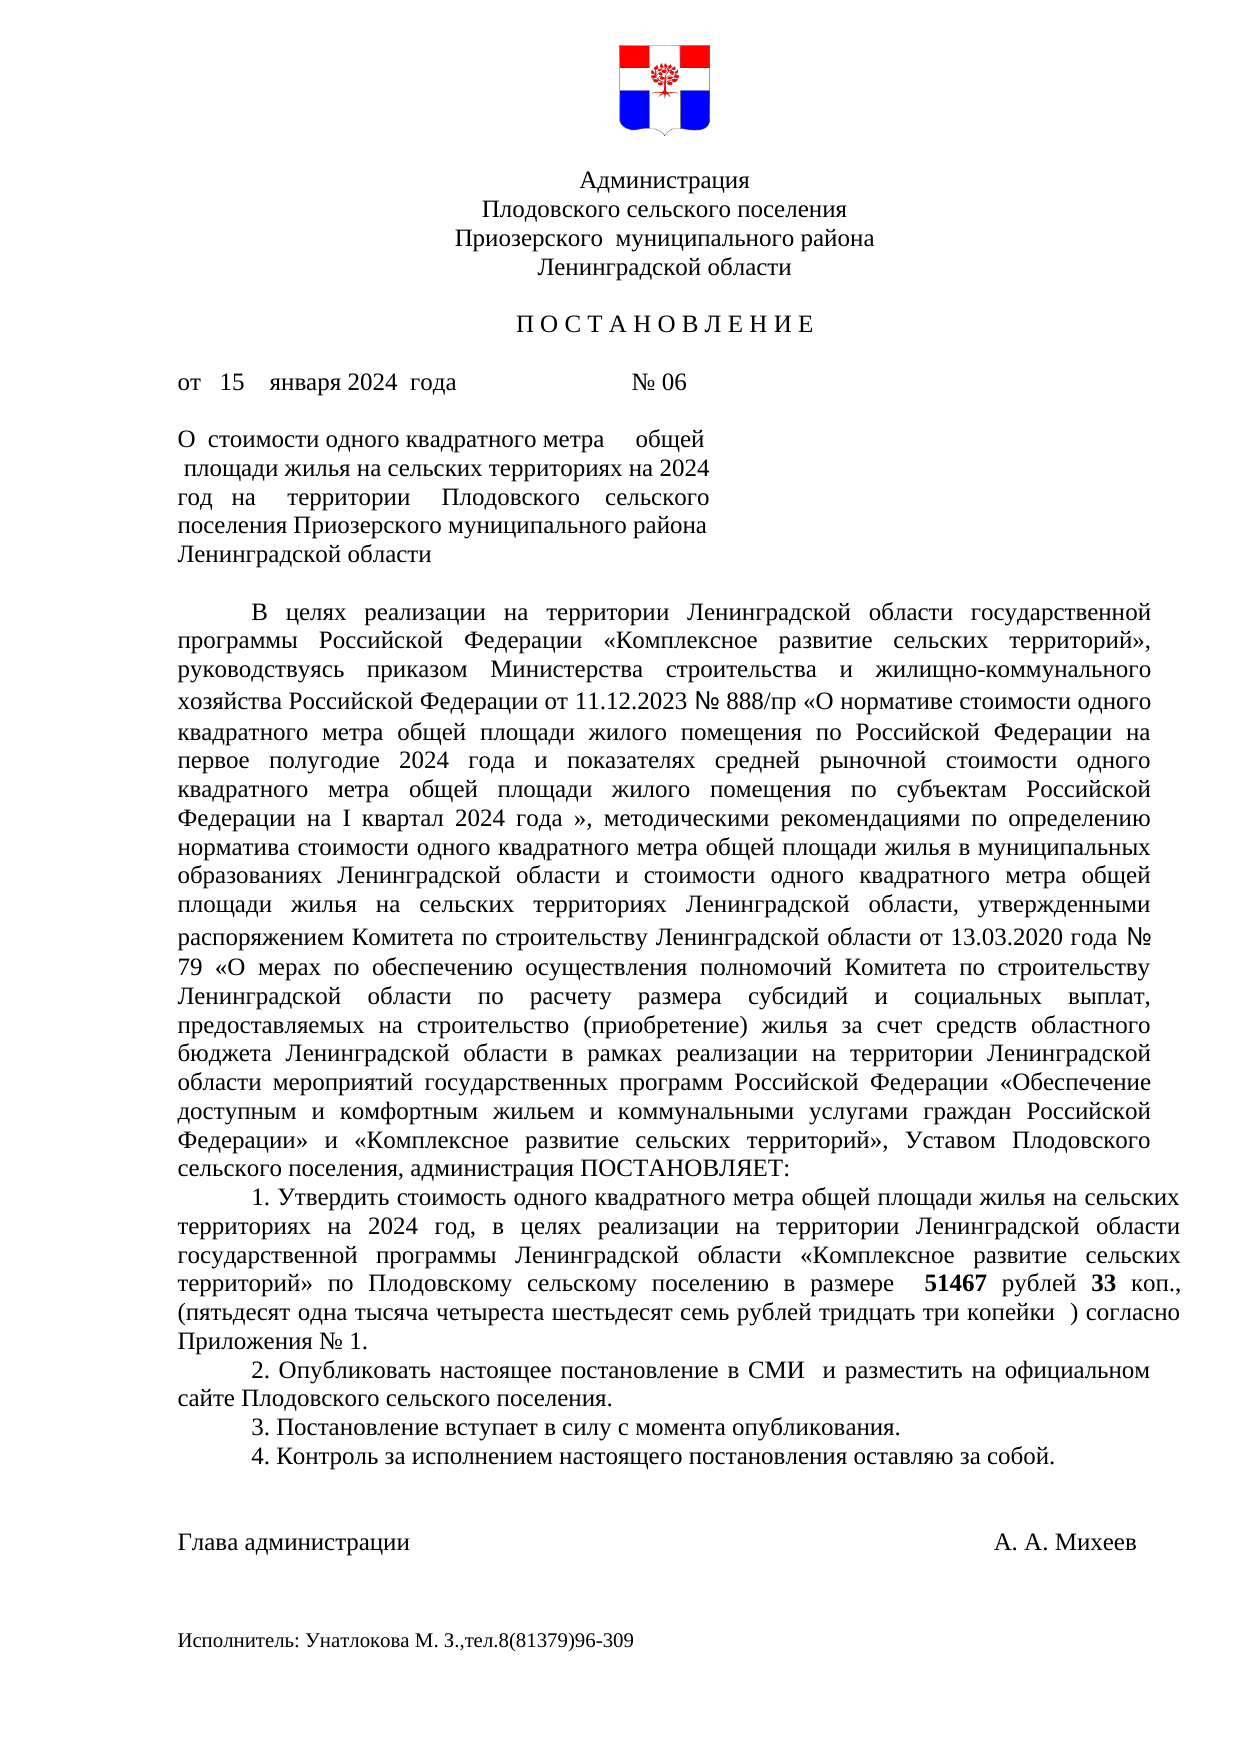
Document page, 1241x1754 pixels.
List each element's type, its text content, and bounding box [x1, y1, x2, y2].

text площади жилья на сельских территориях на 2024 [177, 453, 1152, 482]
text Исполнитель: Унатлокова М. З.,тел.8(81379)96-309 [177, 1628, 1152, 1652]
text от 15 января 2024 года № 06 [177, 367, 1152, 395]
text 1. Утвердить стоимость одного квадратного метра общей площади жилья на сельских территориях на 2024 год, в целях реализации на территории Ленинградской области государственной программы Ленинградской области «Комплексное развитие сельских территорий» по Плодовскому сельскому поселению в размере 51467 рублей 33 коп., (пятьдесят одна тысяча четыреста шестьдесят семь рублей тридцать три копейки ) согласно Приложения № 1. [177, 1182, 1181, 1355]
text Приозерского муниципального района [177, 223, 1152, 252]
text Администрация [177, 165, 1152, 194]
picture [618, 44, 711, 137]
text Ленинградской области [177, 539, 1152, 568]
text 3. Постановление вступает в силу с момента опубликования. [177, 1412, 1152, 1441]
text В целях реализации на территории Ленинградской области государственной программы Российской Федерации «Комплексное развитие сельских территорий», руководствуясь приказом Министерства строительства и жилищно-коммунального хозяйства Российской Федерации от 11.12.2023 № 888/пр «О нормативе стоимости одного квадратного метра общей площади жилого помещения по Российской Федерации на первое полугодие 2024 года и показателях средней рыночной стоимости одного квадратного метра общей площади жилого помещения по субъектам Российской Федерации на I квартал 2024 года », методическими рекомендациями по определению норматива стоимости одного квадратного метра общей площади жилья в муниципальных образованиях Ленинградской области и стоимости одного квадратного метра общей площади жилья на сельских территориях Ленинградской области, утвержденными распоряжением Комитета по строительству Ленинградской области от 13.03.2020 года № 79 «О мерах по обеспечению осуществления полномочий Комитета по строительству Ленинградской области по расчету размера субсидий и социальных выплат, предоставляемых на строительство (приобретение) жилья за счет средств областного бюджета Ленинградской области в рамках реализации на территории Ленинградской области мероприятий государственных программ Российской Федерации «Обеспечение доступным и комфортным жильем и коммунальными услугами граждан Российской Федерации» и «Комплексное развитие сельских территорий», Уставом Плодовского сельского поселения, администрация ПОСТАНОВЛЯЕТ: [177, 597, 1152, 1182]
text 2. Опубликовать настоящее постановление в СМИ и разместить на официальном сайте Плодовского сельского поселения. [177, 1355, 1152, 1412]
text О стоимости одного квадратного метра общей [177, 424, 1152, 453]
text Плодовского сельского поселения [177, 194, 1152, 223]
text поселения Приозерского муниципального района [177, 510, 1152, 539]
text Ленинградской области [177, 252, 1152, 280]
text 4. Контроль за исполнением настоящего постановления оставляю за собой. [177, 1441, 1152, 1470]
text год на территории Плодовского сельского [177, 482, 1152, 510]
text Глава администрации А. А. Михеев [177, 1527, 1152, 1556]
text П О С Т А Н О В Л Е Н И Е [177, 309, 1152, 338]
